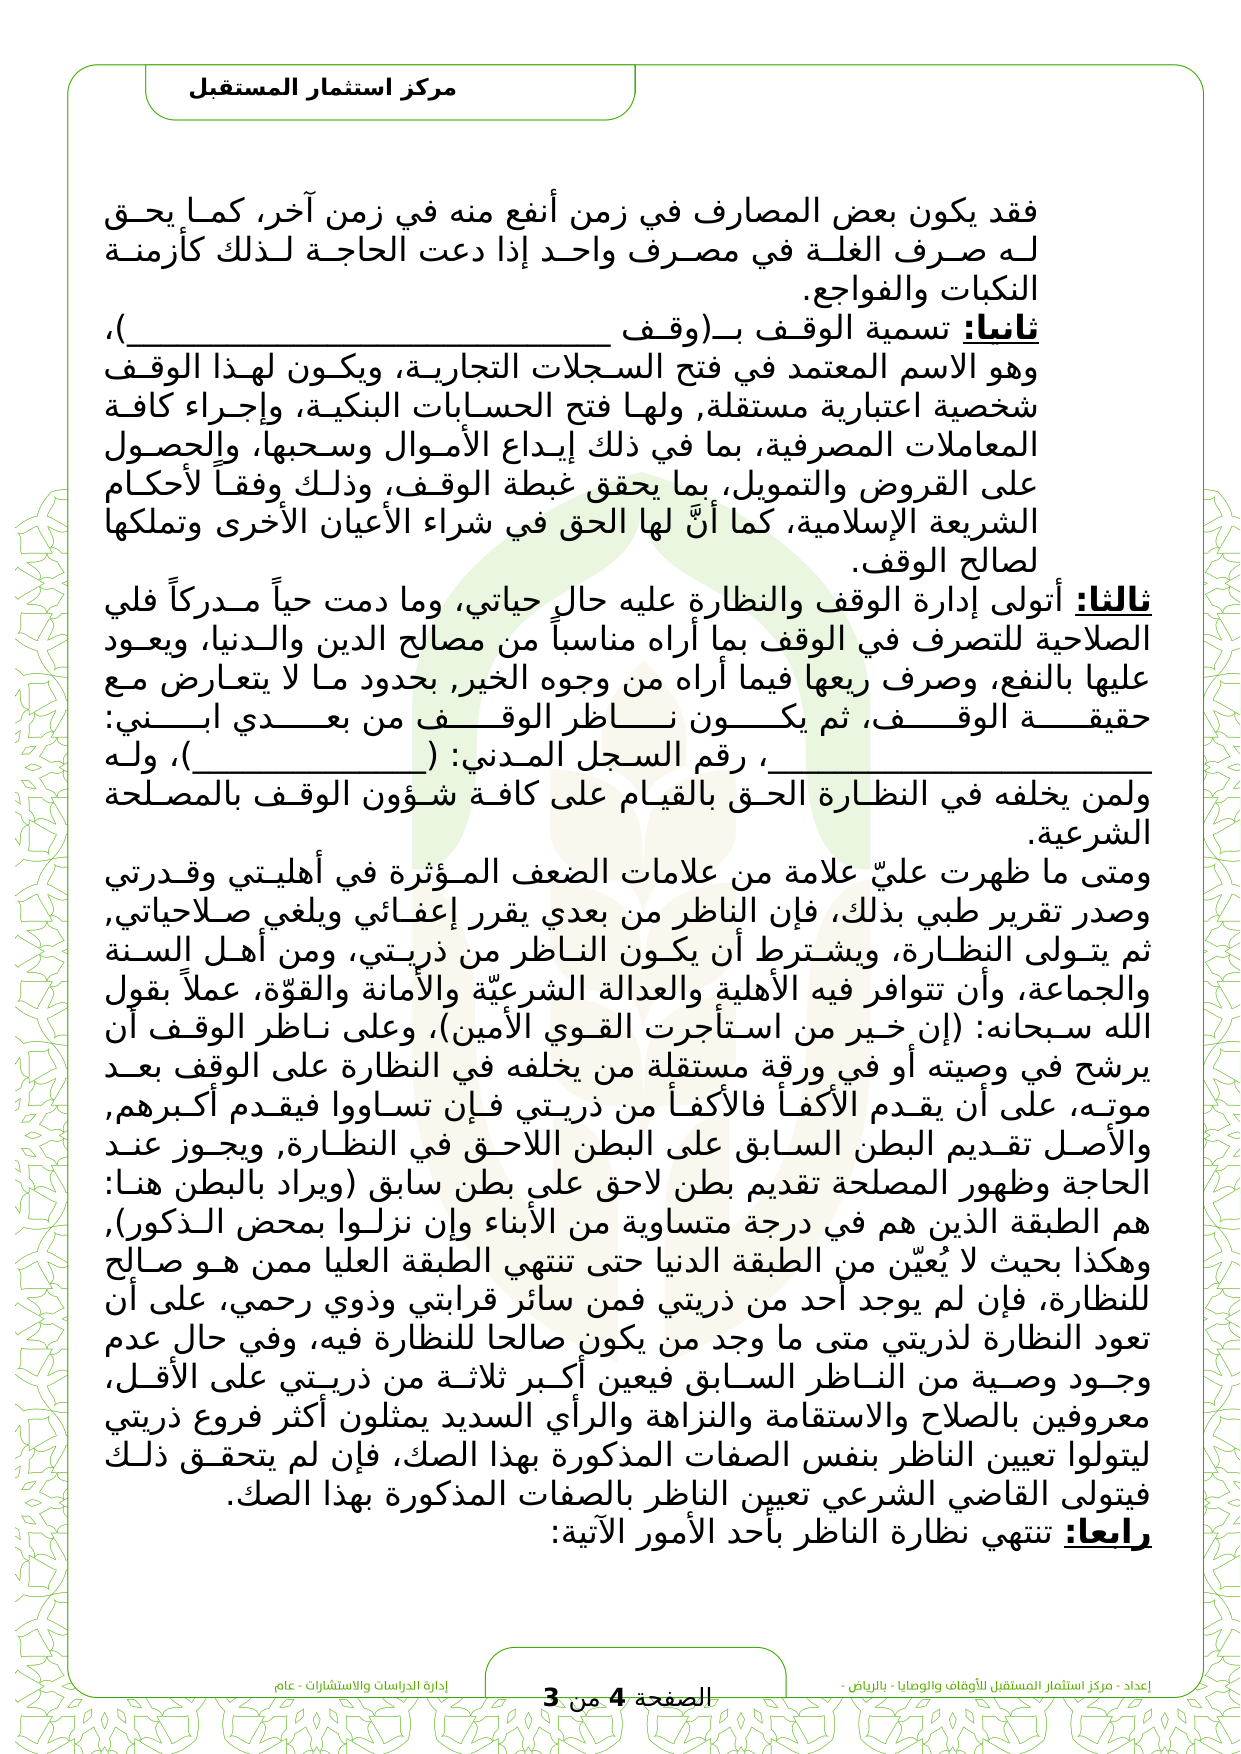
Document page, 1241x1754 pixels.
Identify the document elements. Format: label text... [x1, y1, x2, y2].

list ومتى ما ظهرت عليّ علامة من علامات الضعف المؤثرة في أهليتي وقدرتي وصدر تقرير طبي بذلك، فإن الناظر من بعدي يقرر إعفائي ويلغي صلاحياتي, ثم يتولى النظارة، ويشترط أن يكون الناظر من ذريتي، ومن أهل السنة والجماعة، وأن تتوافر فيه الأهلية والعدالة الشرعيّة والأمانة والقوّة، عملاً بقول الله سبحانه: (إن خير من استأجرت القوي الأمين)، وعلى ناظر الوقف أن يرشح في وصيته أو في ورقة مستقلة من يخلفه في النظارة على الوقف بعد موته، على أن يقدم الأكفأ فالأكفأ من ذريتي فإن تساووا فيقدم أكبرهم, والأصل تقديم البطن السابق على البطن اللاحق في النظارة, ويجوز عند الحاجة وظهور المصلحة تقديم بطن لاحق على بطن سابق (ويراد بالبطن هنا: هم الطبقة الذين هم في درجة متساوية من الأبناء وإن نزلوا بمحض الذكور), وهكذا بحيث لا يُعيّن من الطبقة الدنيا حتى تنتهي الطبقة العليا ممن هو صالح للنظارة، فإن لم يوجد أحد من ذريتي فمن سائر قرابتي وذوي رحمي، على أن تعود النظارة لذريتي متى ما وجد من يكون صالحا للنظارة فيه، وفي حال عدم وجود وصية من الناظر السابق فيعين أكبر ثلاثة من ذريتي على الأقل، معروفين بالصلاح والاستقامة والنزاهة والرأي السديد يمثلون أكثر فروع ذريتي ليتولوا تعيين الناظر بنفس الصفات المذكورة بهذا الصك، فإن لم يتحقق ذلك فيتولى القاضي الشرعي تعيين الناظر بالصفات المذكورة بهذا الصك. [103, 852, 1152, 1513]
picture [15, 0, 1241, 1754]
text ثالثا: أتولى إدارة الوقف والنظارة عليه حال حياتي، وما دمت حياً مدركاً فلي الصلاحية للتصرف في الوقف بما أراه مناسباً من مصالح الدين والدنيا، ويعود عليها بالنفع، وصرف ريعها فيما أراه من وجوه الخير, بحدود ما لا يتعارض مع حقيقة الوقف، ثم يكون ناظر الوقف من بعدي ابني: _______________________، رقم السجل المدني: (______________)، وله ولمن يخلفه في النظارة الحق بالقيام على كافة شؤون الوقف بالمصلحة الشرعية. [103, 581, 1152, 852]
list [103, 192, 1114, 308]
text رابعا: تنتهي نظارة الناظر بأحد الأمور الآتية: [103, 1513, 1152, 1552]
list ثانيا: تسمية الوقف بـ(وقف _____________________________)، وهو الاسم المعتمد في فتح السجلات التجارية، ويكون لهذا الوقف شخصية اعتبارية مستقلة, ولها فتح الحسابات البنكية، وإجراء كافة المعاملات المصرفية، بما في ذلك إيداع الأموال وسحبها، والحصول على القروض والتمويل، بما يحقق غبطة الوقف، وذلك وفقاً لأحكام الشريعة الإسلامية، كما أنَّ لها الحق في شراء الأعيان الأخرى وتملكها لصالح الوقف. [103, 308, 1039, 581]
